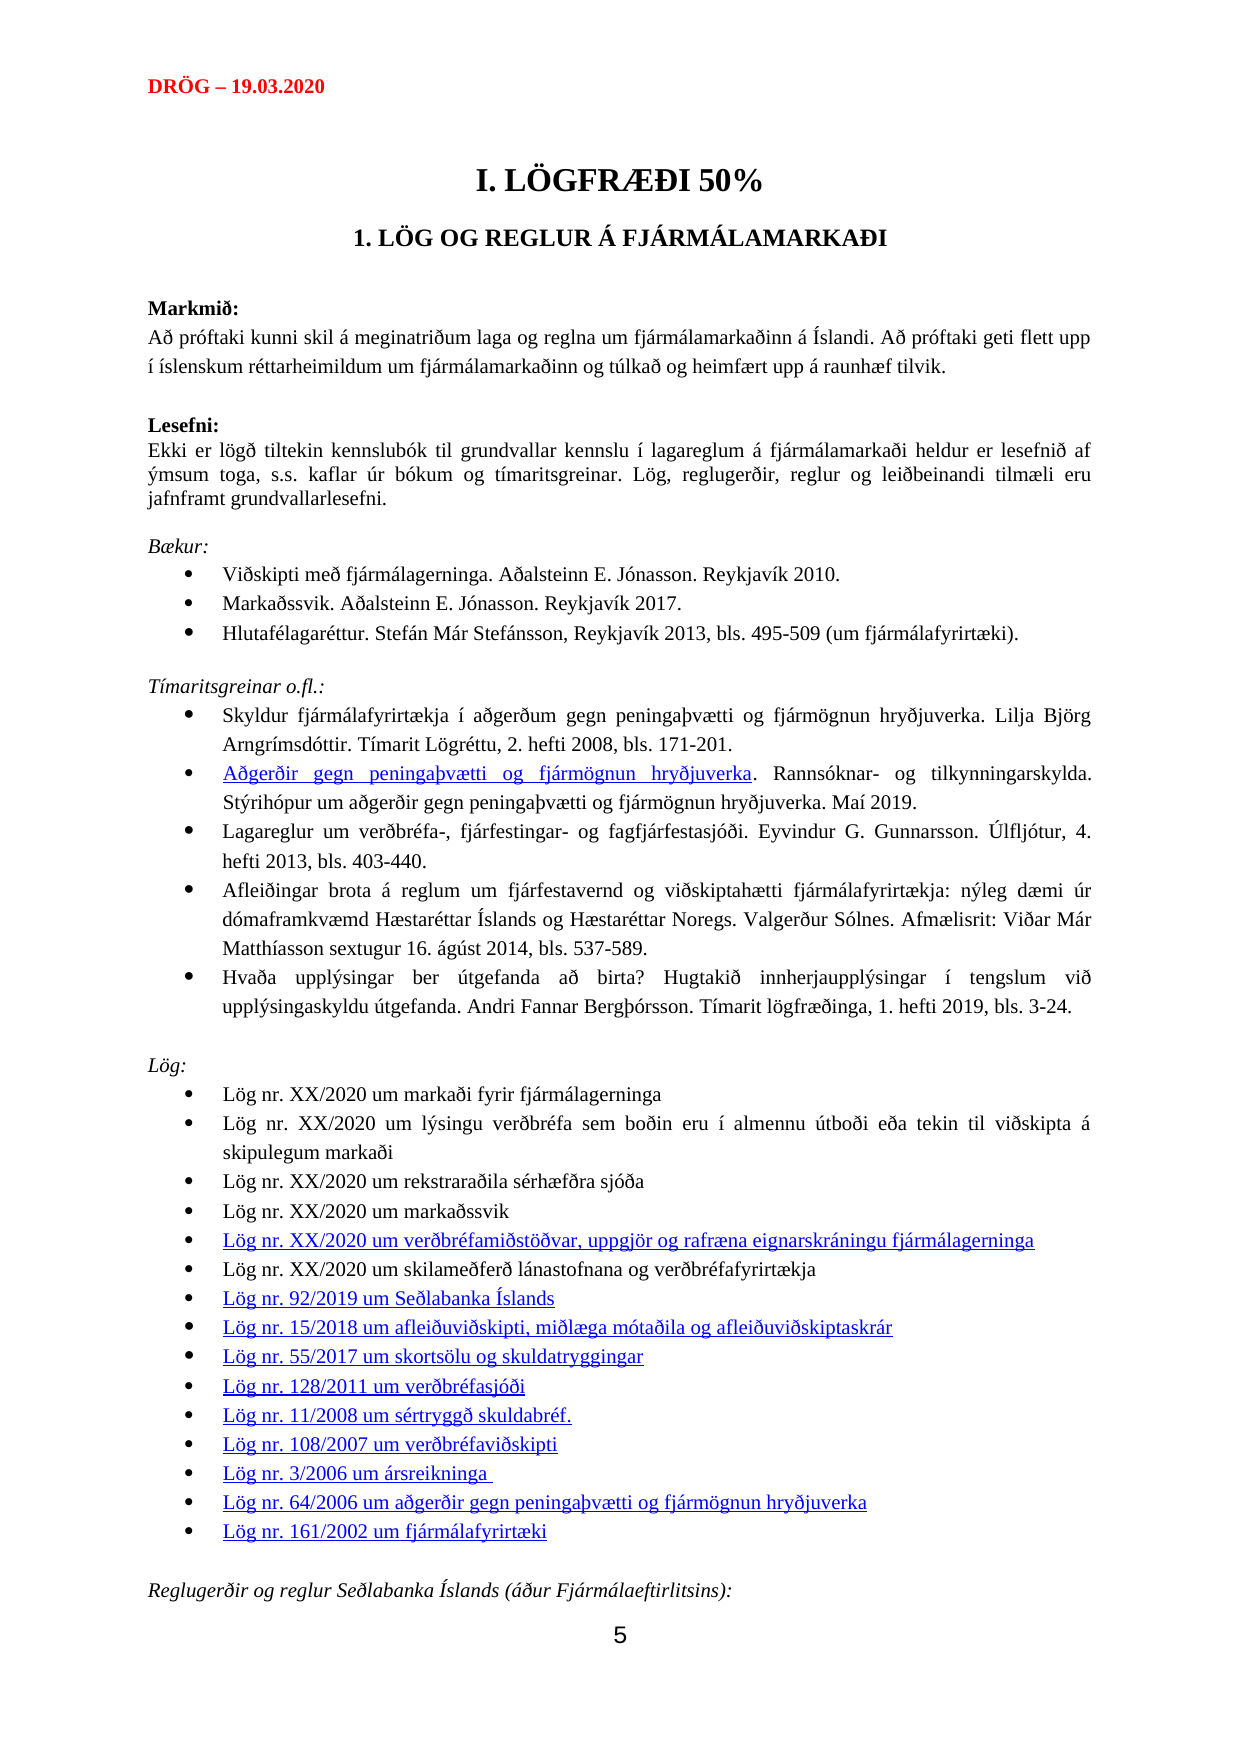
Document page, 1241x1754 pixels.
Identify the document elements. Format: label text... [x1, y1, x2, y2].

list Lög nr. 108/2007 um verðbréfaviðskipti [185, 1428, 1092, 1457]
list Hvaða upplýsingar ber útgefanda að birta? Hugtakið innherjaupplýsingar í tengslum við upplýsingaskyldu útgefanda. Andri Fannar Bergþórsson. Tímarit lögfræðinga, 1. hefti 2019, bls. 3-24. [185, 961, 1092, 1020]
list Lög nr. XX/2020 um verðbréfamiðstöðvar, uppgjör og rafræna eignarskráningu fjármálagerninga [185, 1224, 1092, 1253]
text Reglugerðir og reglur Seðlabanka Íslands (áður Fjármálaeftirlitsins): [148, 1574, 1092, 1603]
text Bækur: [148, 534, 1092, 558]
list Lög nr. 55/2017 um skortsölu og skuldatryggingar [185, 1341, 1092, 1370]
list Lög nr. 161/2002 um fjármálafyrirtæki [185, 1516, 1092, 1545]
list Lög nr. 15/2018 um afleiðuviðskipti, miðlæga mótaðila og afleiðuviðskiptaskrár [185, 1311, 1092, 1341]
text Lesefni: [148, 409, 1092, 438]
text Tímaritsgreinar o.fl.: [148, 670, 1092, 699]
list Lög nr. XX/2020 um markaði fyrir fjármálagerninga [185, 1078, 1092, 1107]
text Ekki er lögð tiltekin kennslubók til grundvallar kennslu í lagareglum á fjármálamarkaði heldur er lesefnið af ýmsum toga, s.s. kaflar úr bókum og tímaritsgreinar. Lög, reglugerðir, reglur og leiðbeinandi tilmæli eru jafnframt grundvallarlesefni. [148, 438, 1092, 510]
list Hlutafélagaréttur. Stefán Már Stefánsson, Reykjavík 2013, bls. 495-509 (um fjármálafyrirtæki). [185, 617, 1092, 646]
list Lög nr. 64/2006 um aðgerðir gegn peningaþvætti og fjármögnun hryðjuverka [185, 1486, 1092, 1516]
list Lög nr. XX/2020 um markaðssvik [185, 1195, 1092, 1224]
list Lög nr. XX/2020 um lýsingu verðbréfa sem boðin eru í almennu útboði eða tekin til viðskipta á skipulegum markaði [185, 1107, 1092, 1166]
list Lög nr. 3/2006 um ársreikninga [185, 1457, 1092, 1486]
list Viðskipti með fjármálagerninga. Aðalsteinn E. Jónasson. Reykjavík 2010. [185, 558, 1092, 587]
list Lög nr. XX/2020 um rekstraraðila sérhæfðra sjóða [185, 1166, 1092, 1195]
list Lagareglur um verðbréfa-, fjárfestingar- og fagfjárfestasjóði. Eyvindur G. Gunnarsson. Úlfljótur, 4. hefti 2013, bls. 403-440. [185, 816, 1092, 874]
list Markaðssvik. Aðalsteinn E. Jónasson. Reykjavík 2017. [185, 587, 1092, 617]
list Lög nr. 11/2008 um sértryggð skuldabréf. [185, 1399, 1092, 1428]
text Lög: [148, 1049, 1092, 1078]
subtitle I. LÖGFRÆÐI 50% [148, 160, 1092, 198]
list Skyldur fjármálafyrirtækja í aðgerðum gegn peningaþvætti og fjármögnun hryðjuverka. Lilja Björg Arngrímsdóttir. Tímarit Lögréttu, 2. hefti 2008, bls. 171-201. [185, 699, 1092, 757]
list Aðgerðir gegn peningaþvætti og fjármögnun hryðjuverka. Rannsóknar- og tilkynningarskylda. Stýrihópur um aðgerðir gegn peningaþvætti og fjármögnun hryðjuverka. Maí 2019. [185, 757, 1092, 816]
list Lög nr. 128/2011 um verðbréfasjóði [185, 1370, 1092, 1399]
list Lög nr. 92/2019 um Seðlabanka Íslands [185, 1282, 1092, 1311]
text Að próftaki kunni skil á meginatriðum laga og reglna um fjármálamarkaðinn á Íslandi. Að próftaki geti flett upp í íslenskum réttarheimildum um fjármálamarkaðinn og túlkað og heimfært upp á raunhæf tilvik. [148, 321, 1092, 379]
list Afleiðingar brota á reglum um fjárfestavernd og viðskiptahætti fjármálafyrirtækja: nýleg dæmi úr dómaframkvæmd Hæstaréttar Íslands og Hæstaréttar Noregs. Valgerður Sólnes. Afmælisrit: Viðar Már Matthíasson sextugur 16. ágúst 2014, bls. 537-589. [185, 874, 1092, 961]
list Lög nr. XX/2020 um skilameðferð lánastofnana og verðbréfafyrirtækja [185, 1253, 1092, 1282]
subtitle 1. Lög og reglur á fjármálamarkaði [148, 223, 1092, 252]
text Markmið: [148, 292, 1092, 321]
